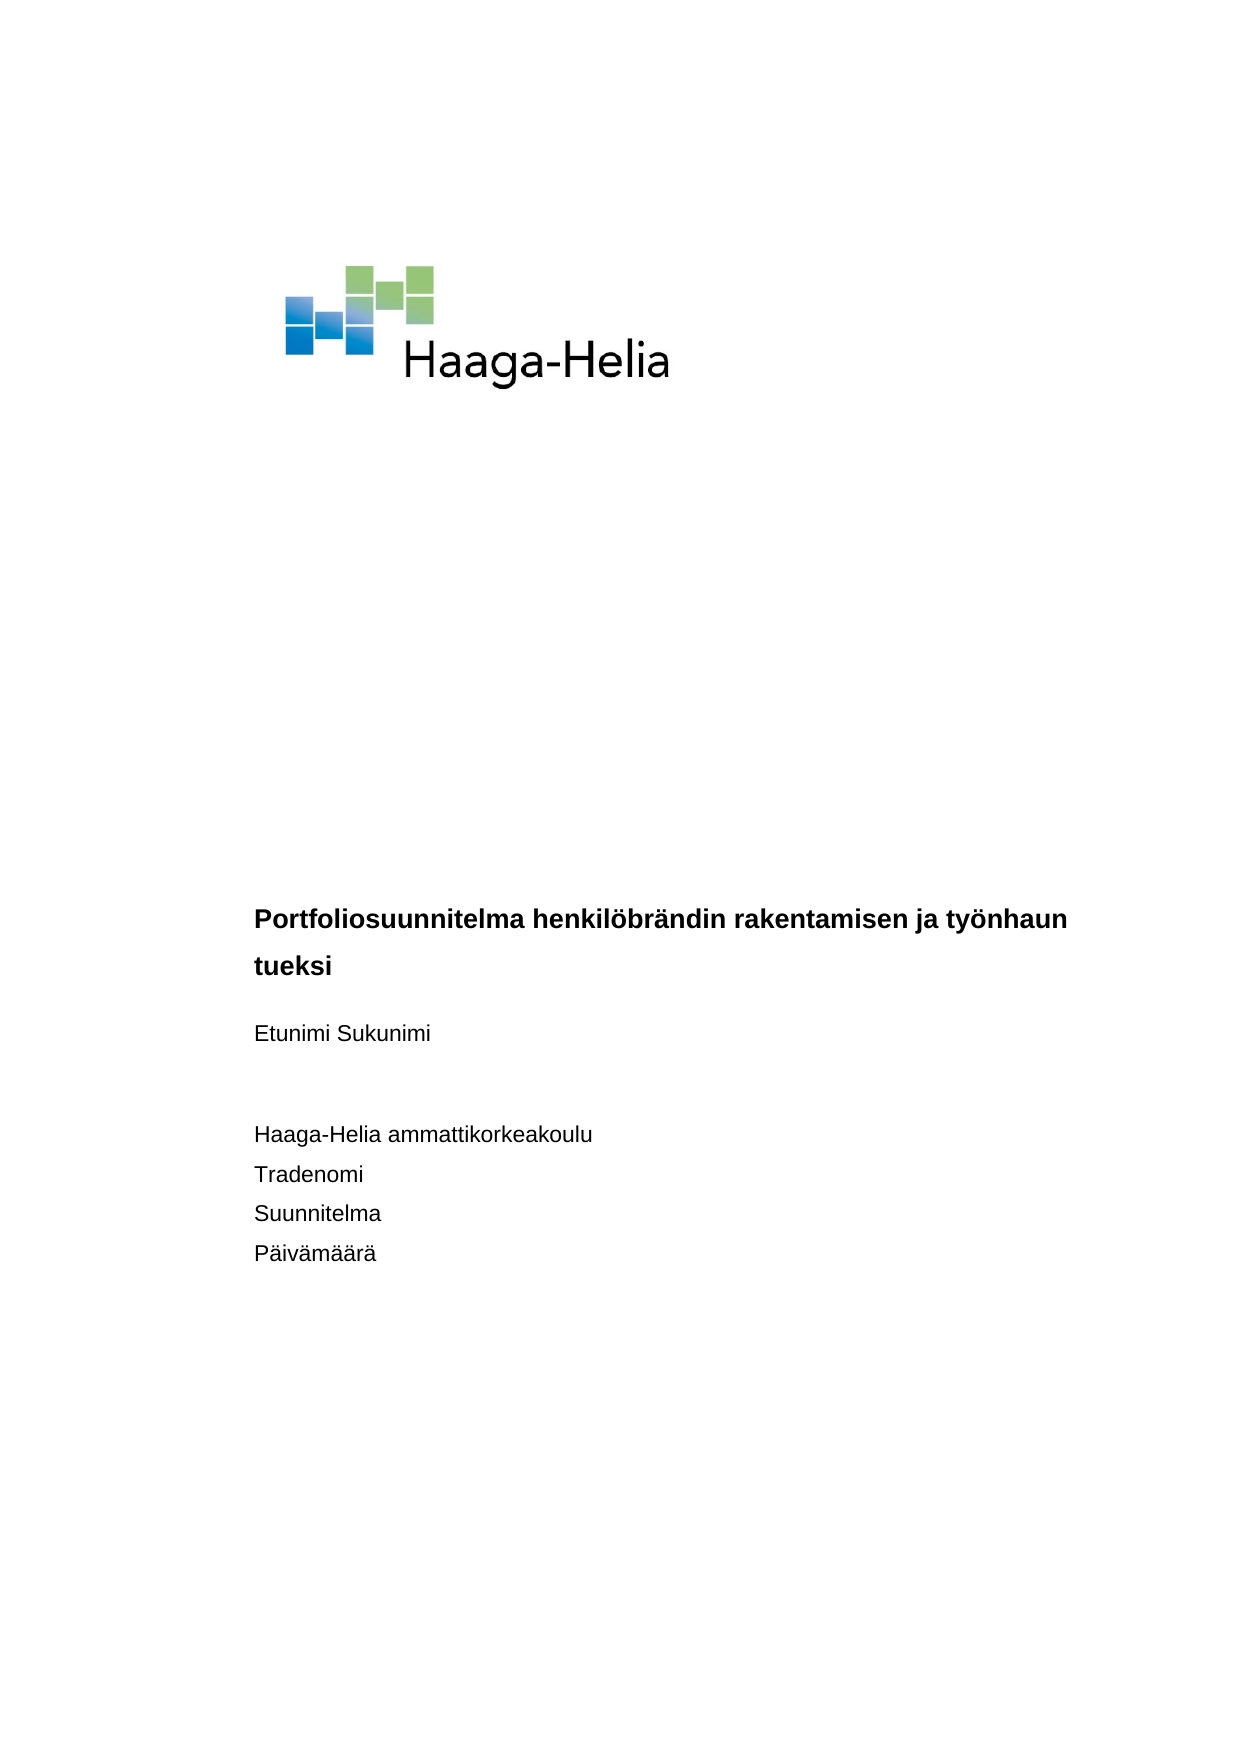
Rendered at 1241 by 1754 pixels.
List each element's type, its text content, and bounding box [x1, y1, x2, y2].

text Etunimi Sukunimi [254, 1019, 1122, 1046]
text Tradenomi [0, 1161, 1122, 1187]
text Portfoliosuunnitelma henkilöbrändin rakentamisen ja työnhaun tueksi [254, 903, 1122, 981]
text Suunnitelma [0, 1200, 1122, 1227]
text Päivämäärä [0, 1240, 1122, 1266]
picture [253, 180, 694, 474]
text Haaga-Helia ammattikorkeakoulu [254, 1121, 1122, 1148]
